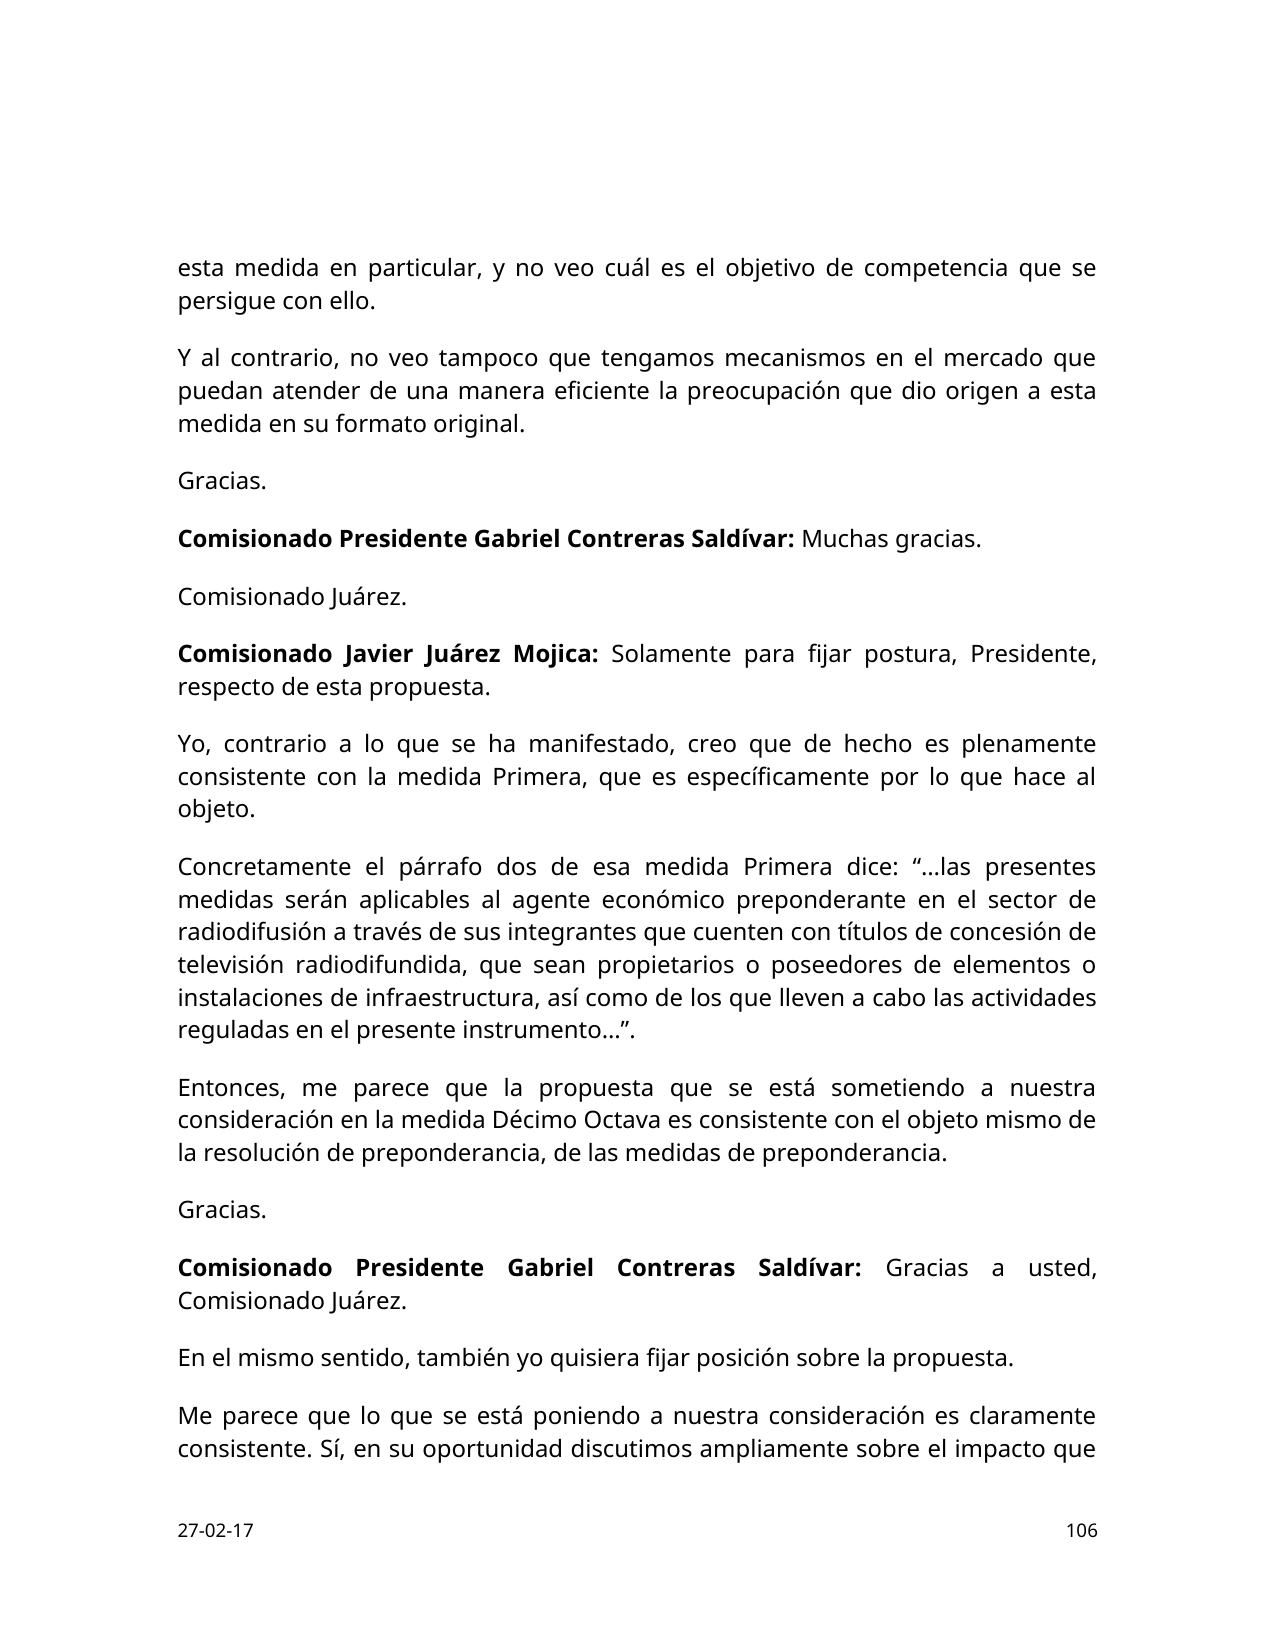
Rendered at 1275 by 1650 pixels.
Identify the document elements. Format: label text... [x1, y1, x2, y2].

text Yo, contrario a lo que se ha manifestado, creo que de hecho es plenamente consistente con la medida Primera, que es específicamente por lo que hace al objeto. [177, 727, 1098, 825]
text Concretamente el párrafo dos de esa medida Primera dice: “…las presentes medidas serán aplicables al agente económico preponderante en el sector de radiodifusión a través de sus integrantes que cuenten con títulos de concesión de televisión radiodifundida, que sean propietarios o poseedores de elementos o instalaciones de infraestructura, así como de los que lleven a cabo las actividades reguladas en el presente instrumento…”. [177, 850, 1098, 1046]
text Y al contrario, no veo tampoco que tengamos mecanismos en el mercado que puedan atender de una manera eficiente la preocupación que dio origen a esta medida en su formato original. [177, 341, 1098, 439]
text Entonces, me parece que la propuesta que se está sometiendo a nuestra consideración en la medida Décimo Octava es consistente con el objeto mismo de la resolución de preponderancia, de las medidas de preponderancia. [177, 1071, 1098, 1168]
text Comisionado Javier Juárez Mojica: Solamente para fijar postura, Presidente, respecto de esta propuesta. [177, 637, 1098, 702]
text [177, 251, 1098, 316]
text Comisionado Presidente Gabriel Contreras Saldívar: Gracias a usted, Comisionado Juárez. [177, 1251, 1098, 1316]
text Gracias. [177, 464, 1098, 497]
text Comisionado Juárez. [177, 579, 1098, 612]
text En el mismo sentido, también yo quisiera fijar posición sobre la propuesta. [177, 1341, 1098, 1374]
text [177, 1399, 1098, 1464]
text Comisionado Presidente Gabriel Contreras Saldívar: Muchas gracias. [177, 522, 1098, 554]
text Gracias. [177, 1193, 1098, 1226]
